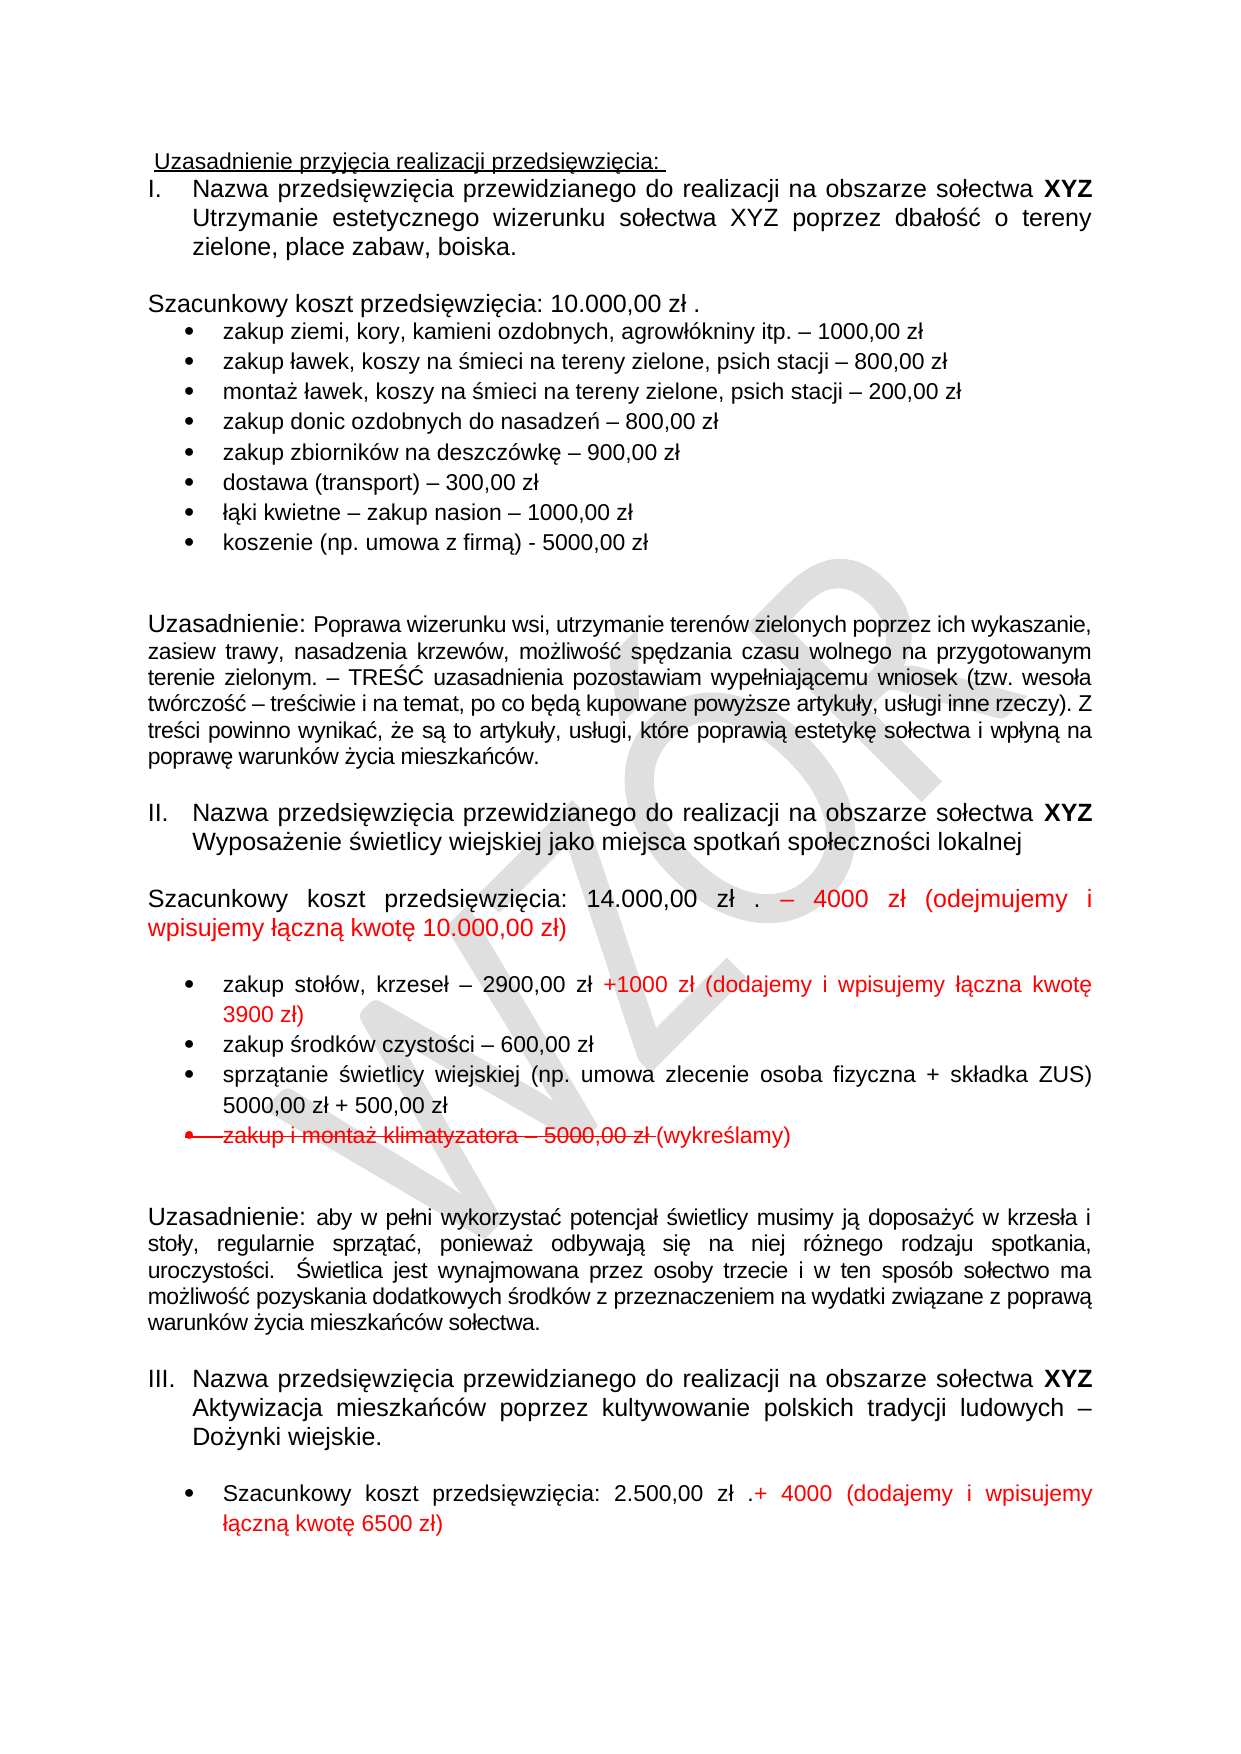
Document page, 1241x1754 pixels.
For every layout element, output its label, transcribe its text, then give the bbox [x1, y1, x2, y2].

list Nazwa przedsięwzięcia przewidzianego do realizacji na obszarze sołectwa XYZ Aktywizacja mieszkańców poprzez kultywowanie polskich tradycji ludowych – Dożynki wiejskie. [148, 1364, 1093, 1451]
list zakup ławek, koszy na śmieci na tereny zielone, psich stacji – 800,00 zł [185, 348, 1093, 374]
text Uzasadnienie: aby w pełni wykorzystać potencjał świetlicy musimy ją doposażyć w krzesła i stoły, regularnie sprzątać, ponieważ odbywają się na niej różnego rodzaju spotkania, uroczystości. Świetlica jest wynajmowana przez osoby trzecie i w ten sposób sołectwo ma możliwość pozyskania dodatkowych środków z przeznaczeniem na wydatki związane z poprawą warunków życia mieszkańców sołectwa. [148, 1202, 1093, 1336]
list dostawa (transport) – 300,00 zł [185, 469, 1093, 495]
list zakup i montaż klimatyzatora – 5000,00 zł (wykreślamy) [185, 1122, 1093, 1148]
text Uzasadnienie przyjęcia realizacji przedsięwzięcia: [148, 148, 1093, 174]
list zakup stołów, krzeseł – 2900,00 zł +1000 zł (dodajemy i wpisujemy łączna kwotę 3900 zł) [185, 971, 1093, 1027]
list sprzątanie świetlicy wiejskiej (np. umowa zlecenie osoba fizyczna + składka ZUS) 5000,00 zł + 500,00 zł [185, 1061, 1093, 1118]
list Nazwa przedsięwzięcia przewidzianego do realizacji na obszarze sołectwa XYZ Wyposażenie świetlicy wiejskiej jako miejsca spotkań społeczności lokalnej [148, 798, 1093, 856]
list koszenie (np. umowa z firmą) - 5000,00 zł [185, 529, 1093, 556]
list zakup ziemi, kory, kamieni ozdobnych, agrowłókniny itp. – 1000,00 zł [185, 318, 1093, 344]
list łąki kwietne – zakup nasion – 1000,00 zł [185, 499, 1093, 525]
list zakup donic ozdobnych do nasadzeń – 800,00 zł [185, 408, 1093, 435]
text Szacunkowy koszt przedsięwzięcia: 10.000,00 zł . [148, 289, 1093, 318]
text Szacunkowy koszt przedsięwzięcia: 14.000,00 zł . – 4000 zł (odejmujemy i wpisujemy łączną kwotę 10.000,00 zł) [148, 884, 1093, 942]
list zakup zbiorników na deszczówkę – 900,00 zł [185, 438, 1093, 465]
list Nazwa przedsięwzięcia przewidzianego do realizacji na obszarze sołectwa XYZ Utrzymanie estetycznego wizerunku sołectwa XYZ poprzez dbałość o tereny zielone, place zabaw, boiska. [148, 174, 1093, 260]
list Szacunkowy koszt przedsięwzięcia: 2.500,00 zł .+ 4000 (dodajemy i wpisujemy łączną kwotę 6500 zł) [185, 1479, 1093, 1536]
text Uzasadnienie: Poprawa wizerunku wsi, utrzymanie terenów zielonych poprzez ich wykaszanie, zasiew trawy, nasadzenia krzewów, możliwość spędzania czasu wolnego na przygotowanym terenie zielonym. – TREŚĆ uzasadnienia pozostawiam wypełniającemu wniosek (tzw. wesoła twórczość – treściwie i na temat, po co będą kupowane powyższe artykuły, usługi inne rzeczy). Z treści powinno wynikać, że są to artykuły, usługi, które poprawią estetykę sołectwa i wpłyną na poprawę warunków życia mieszkańców. [148, 609, 1093, 769]
list montaż ławek, koszy na śmieci na tereny zielone, psich stacji – 200,00 zł [185, 378, 1093, 404]
list zakup środków czystości – 600,00 zł [185, 1031, 1093, 1057]
